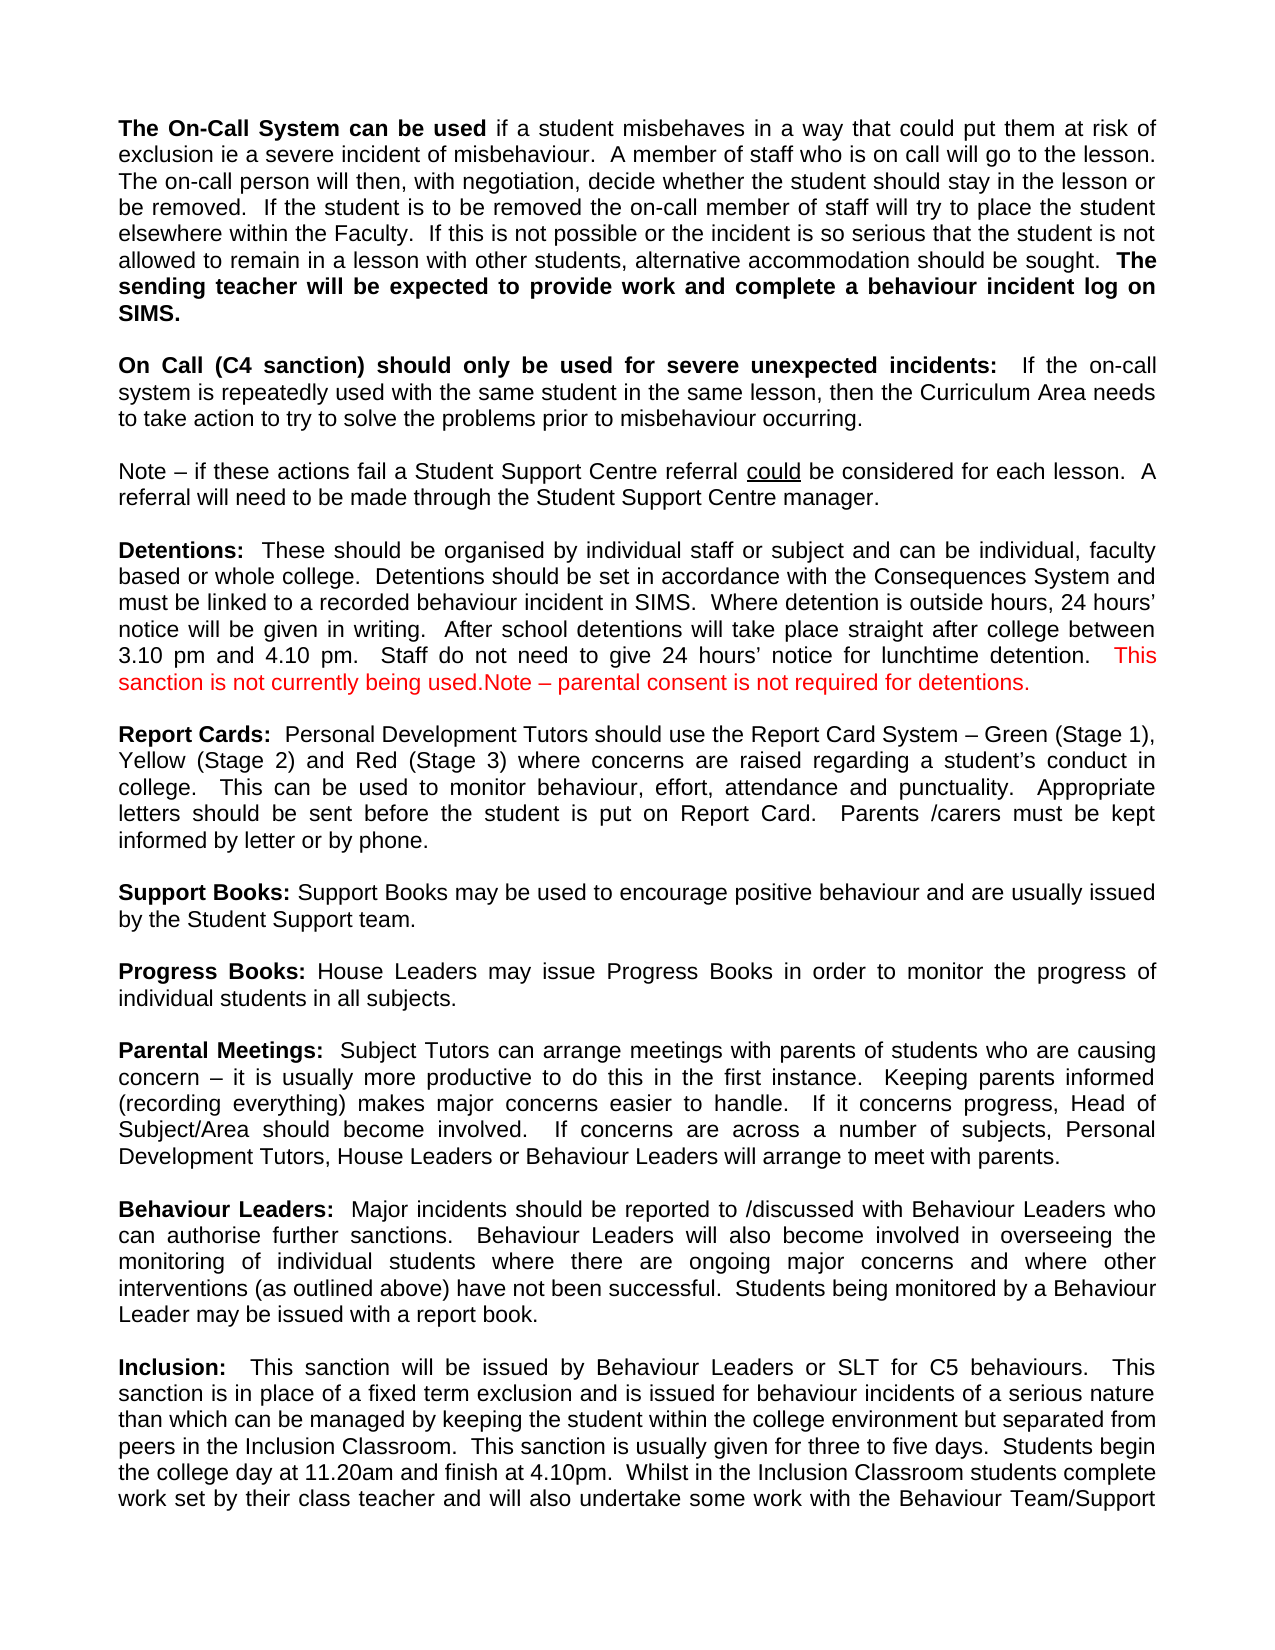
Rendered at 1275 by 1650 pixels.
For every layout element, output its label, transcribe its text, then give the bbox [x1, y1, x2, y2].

text Parental Meetings: Subject Tutors can arrange meetings with parents of students who are causing concern – it is usually more productive to do this in the first instance. Keeping parents informed (recording everything) makes major concerns easier to handle. If it concerns progress, Head of Subject/Area should become involved. If concerns are across a number of subjects, Personal Development Tutors, House Leaders or Behaviour Leaders will arrange to meet with parents. [118, 1037, 1157, 1169]
text The On-Call System can be used if a student misbehaves in a way that could put them at risk of exclusion ie a severe incident of misbehaviour. A member of staff who is on call will go to the lesson. The on-call person will then, with negotiation, decide whether the student should stay in the lesson or be removed. If the student is to be removed the on-call member of staff will try to place the student elsewhere within the Faculty. If this is not possible or the incident is so serious that the student is not allowed to remain in a lesson with other students, alternative accommodation should be sought. The sending teacher will be expected to provide work and complete a behaviour incident log on SIMS. [118, 115, 1157, 326]
text Progress Books: House Leaders may issue Progress Books in order to monitor the progress of individual students in all subjects. [118, 958, 1157, 1011]
text Note – if these actions fail a Student Support Centre referral could be considered for each lesson. A referral will need to be made through the Student Support Centre manager. [118, 458, 1157, 510]
text Detentions: These should be organised by individual staff or subject and can be individual, faculty based or whole college. Detentions should be set in accordance with the Consequences System and must be linked to a recorded behaviour incident in SIMS. Where detention is outside hours, 24 hours’ notice will be given in writing. After school detentions will take place straight after college between 3.10 pm and 4.10 pm. Staff do not need to give 24 hours’ notice for lunchtime detention. This sanction is not currently being used.Note – parental consent is not required for detentions. [118, 537, 1157, 695]
text Report Cards: Personal Development Tutors should use the Report Card System – Green (Stage 1), Yellow (Stage 2) and Red (Stage 3) where concerns are raised regarding a student’s conduct in college. This can be used to monitor behaviour, effort, attendance and punctuality. Appropriate letters should be sent before the student is put on Report Card. Parents /carers must be kept informed by letter or by phone. [118, 721, 1157, 853]
text Behaviour Leaders: Major incidents should be reported to /discussed with Behaviour Leaders who can authorise further sanctions. Behaviour Leaders will also become involved in overseeing the monitoring of individual students where there are ongoing major concerns and where other interventions (as outlined above) have not been successful. Students being monitored by a Behaviour Leader may be issued with a report book. [118, 1196, 1157, 1327]
text Support Books: Support Books may be used to encourage positive behaviour and are usually issued by the Student Support team. [118, 879, 1157, 932]
text On Call (C4 sanction) should only be used for severe unexpected incidents: If the on-call system is repeatedly used with the same student in the same lesson, then the Curriculum Area needs to take action to try to solve the problems prior to misbehaviour occurring. [118, 352, 1157, 431]
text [118, 1354, 1157, 1512]
